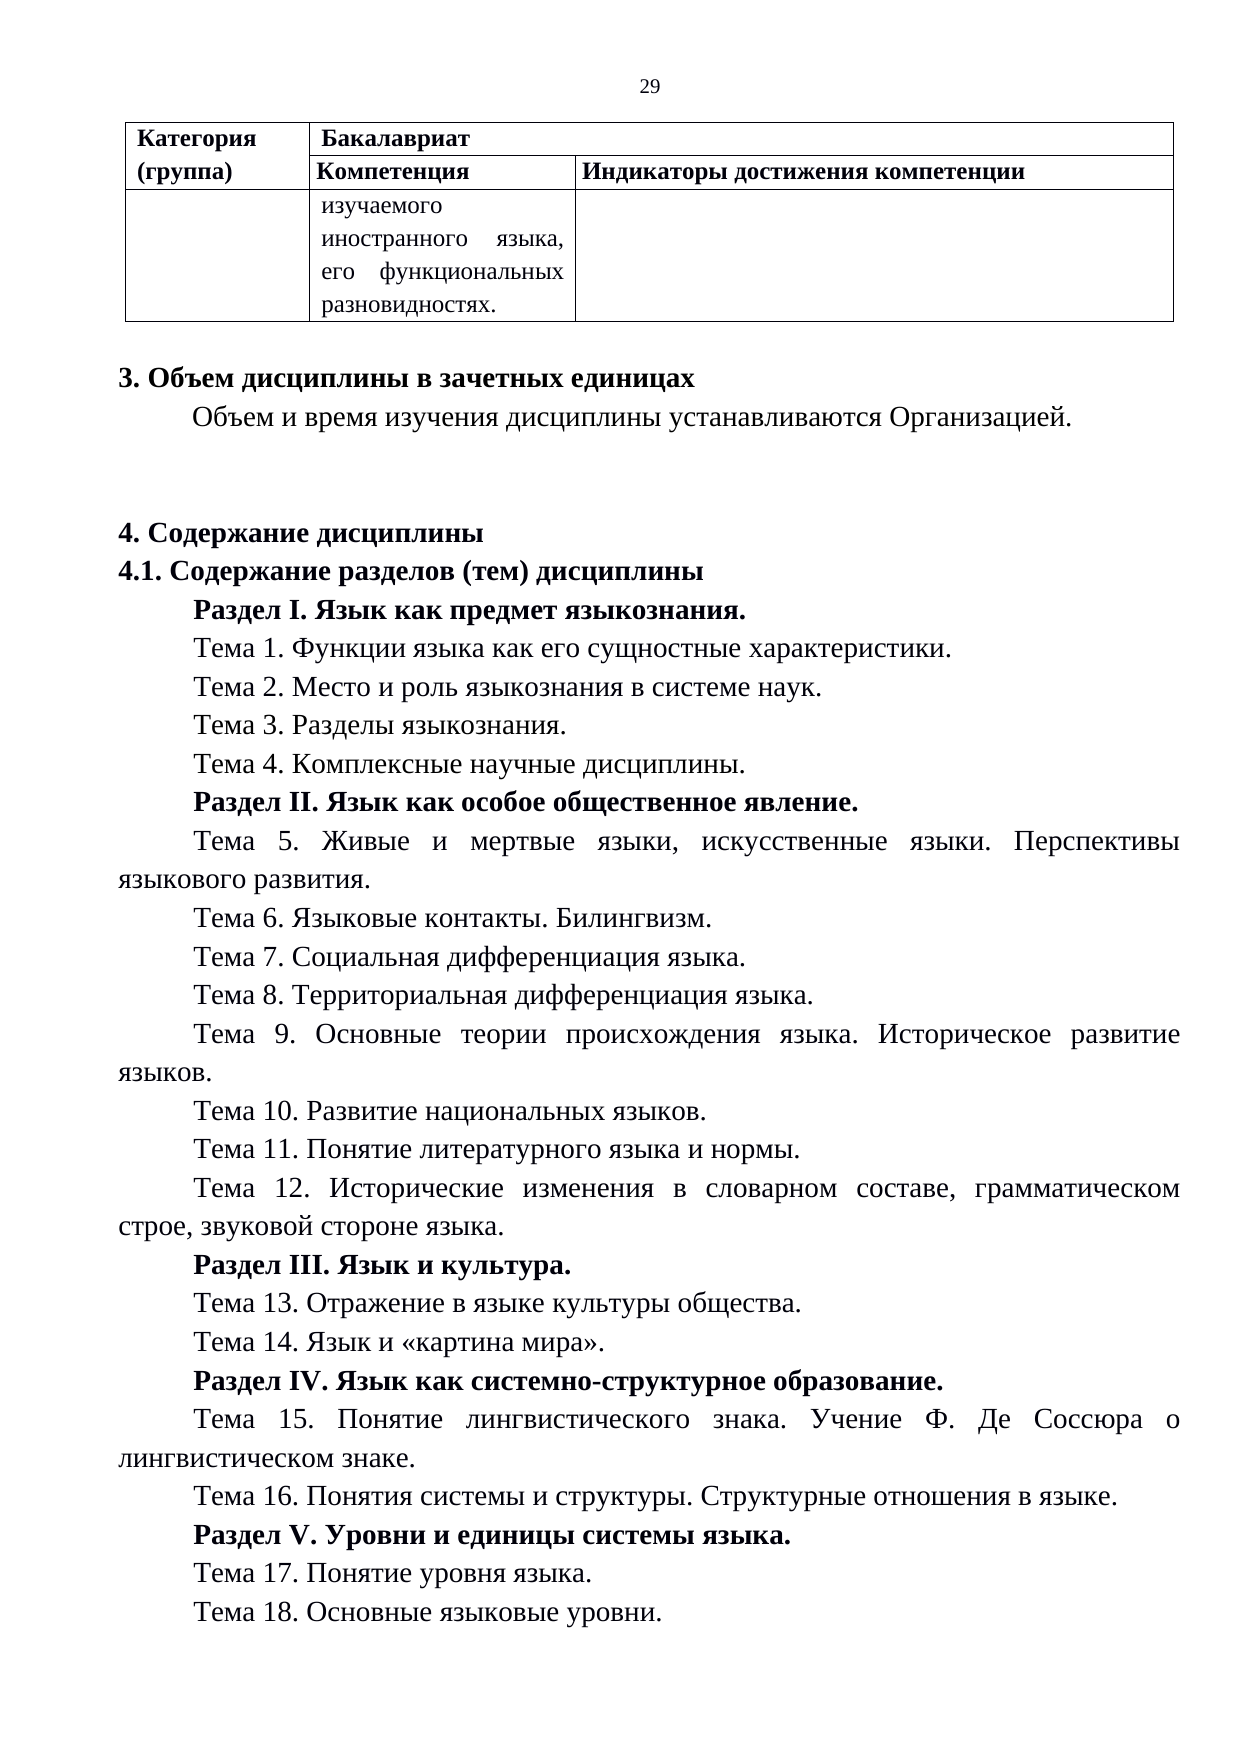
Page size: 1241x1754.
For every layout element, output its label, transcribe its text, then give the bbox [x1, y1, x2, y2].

text Тема 9. Основные теории происхождения языка. Историческое развитие языков. [118, 1016, 1181, 1088]
table_cell Индикаторы достижения компетенции [576, 156, 1173, 189]
text 3. Объем дисциплины в зачетных единицах [118, 361, 1181, 394]
text Тема 3. Разделы языкознания. [118, 707, 1181, 741]
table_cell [310, 190, 575, 321]
text Раздел II. Язык как особое общественное явление. [118, 784, 1181, 818]
subtitle 4.1. Содержание разделов (тем) дисциплины [118, 553, 1221, 587]
text Раздел III. Язык и культура. [118, 1247, 1181, 1281]
table_header Бакалавриат [310, 123, 1173, 155]
text Раздел V. Уровни и единицы системы языка. [118, 1517, 1181, 1550]
text Тема 17. Понятие уровня языка. [118, 1555, 1181, 1589]
text Тема 8. Территориальная дифференциация языка. [118, 977, 1181, 1011]
text Раздел I. Язык как предмет языкознания. [118, 592, 1181, 625]
text Тема 18. Основные языковые уровни. [118, 1594, 1181, 1627]
text Тема 15. Понятие лингвистического знака. Учение Ф. Де Соссюра о лингвистическом знаке. [118, 1401, 1181, 1473]
table_header Категория (группа) компетенций [126, 123, 309, 189]
text Тема 12. Исторические изменения в словарном составе, грамматическом строе, звуковой стороне языка. [118, 1170, 1181, 1242]
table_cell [576, 190, 1173, 321]
text Объем и время изучения дисциплины устанавливаются Организацией. [118, 399, 1181, 433]
text Тема 1. Функции языка как его сущностные характеристики. [118, 630, 1181, 664]
text Тема 16. Понятия системы и структуры. Структурные отношения в языке. [118, 1478, 1181, 1512]
text Тема 7. Социальная дифференциация языка. [118, 939, 1181, 972]
text Тема 2. Место и роль языкознания в системе наук. [118, 669, 1181, 702]
table_cell Компетенция [310, 156, 575, 189]
text Тема 6. Языковые контакты. Билингвизм. [118, 900, 1181, 934]
text Тема 10. Развитие национальных языков. [118, 1093, 1181, 1126]
subtitle 4. Содержание дисциплины [118, 515, 1179, 548]
text Тема 14. Язык и «картина мира». [118, 1324, 1181, 1358]
text Тема 5. Живые и мертвые языки, искусственные языки. Перспективы языкового развития. [118, 823, 1181, 895]
text Тема 11. Понятие литературного языка и нормы. [118, 1131, 1181, 1165]
text Тема 4. Комплексные научные дисциплины. [118, 746, 1181, 779]
table_cell [126, 190, 309, 321]
text Тема 13. Отражение в языке культуры общества. [118, 1286, 1181, 1319]
text Раздел IV. Язык как системно-структурное образование. [118, 1363, 1181, 1396]
